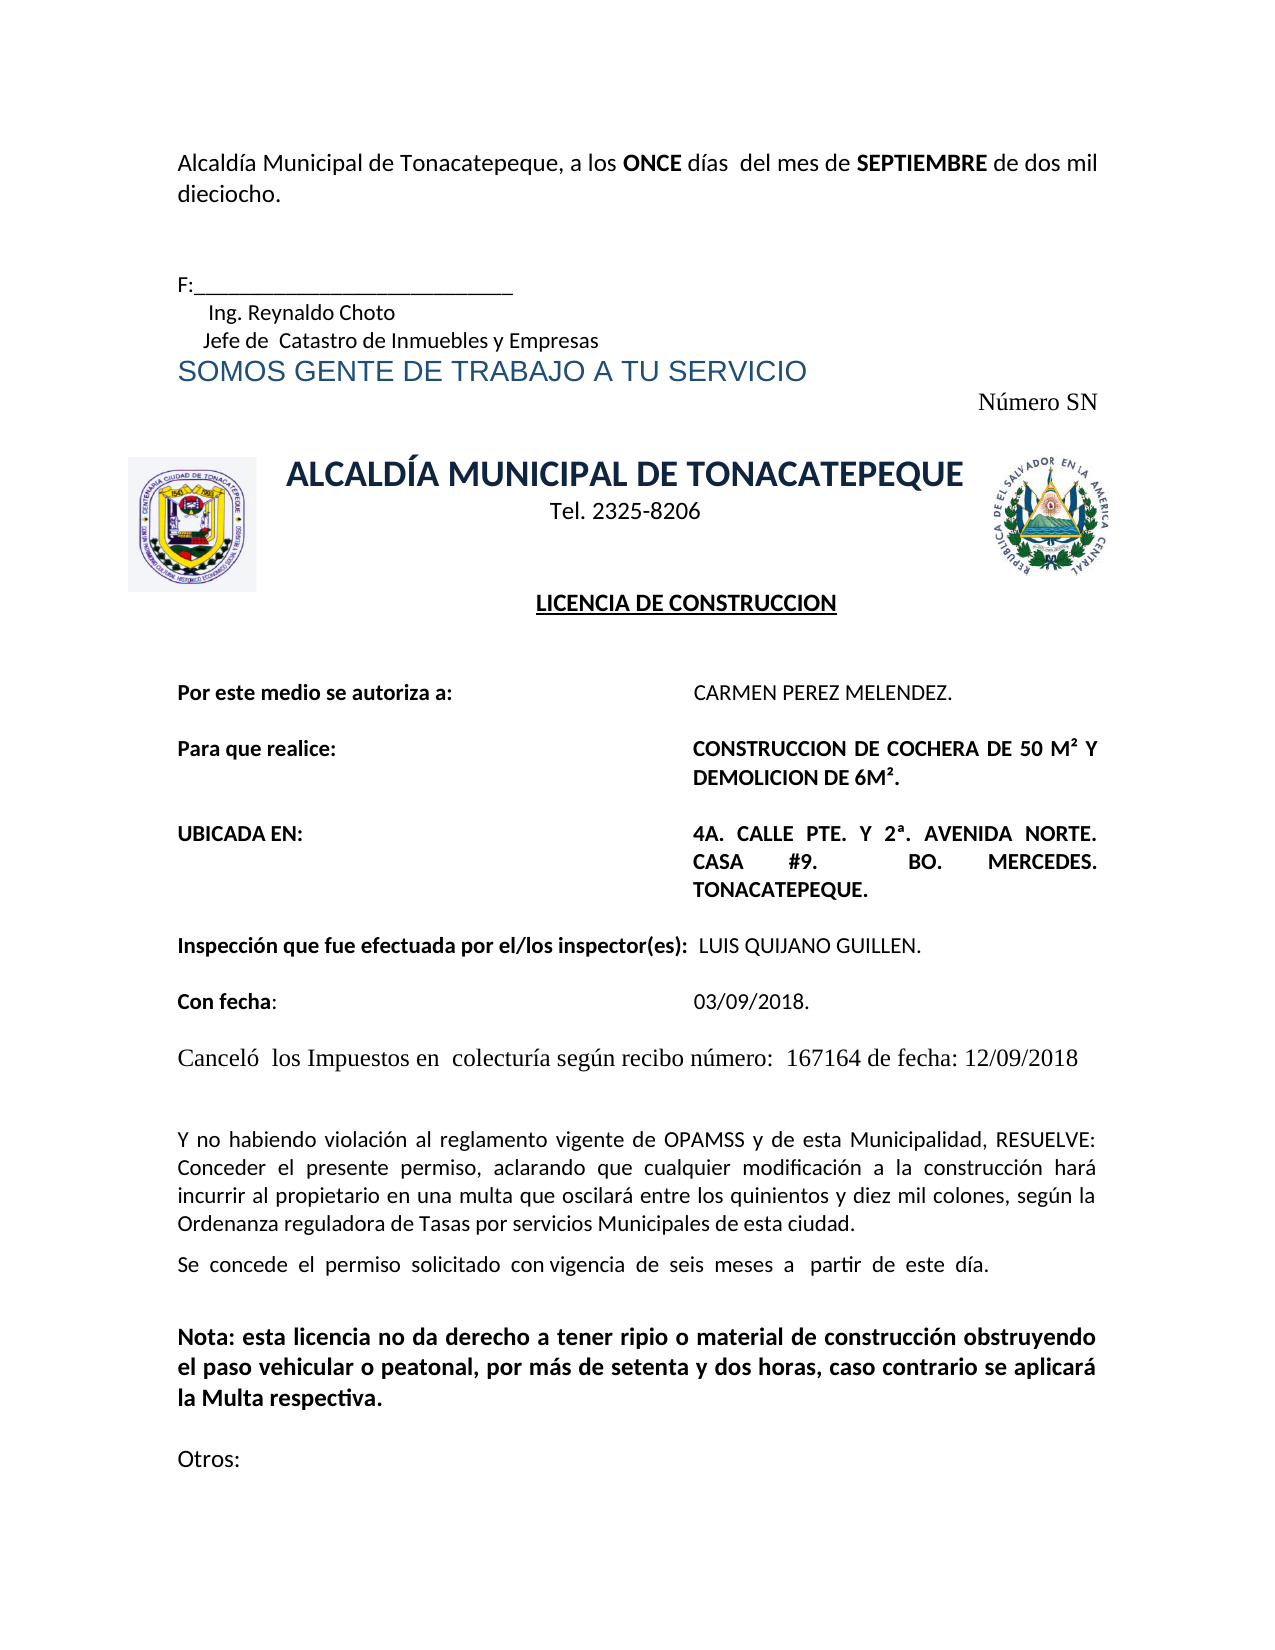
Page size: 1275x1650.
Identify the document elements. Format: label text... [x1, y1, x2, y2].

text Nota: esta licencia no da derecho a tener ripio o material de construcción obstruyendo el paso vehicular o peatonal, por más de setenta y dos horas, caso contrario se aplicará respectiva. [177, 1321, 1098, 1412]
text Número SN [177, 387, 1098, 416]
picture [993, 457, 1109, 576]
text Alcaldía Municipal de Tonacatepeque, a los ONCE días del mes de SEPTIEMBRE de dos mil dieciocho. [177, 148, 1098, 209]
text Se concede el permiso solicitado con vigencia de seis meses a partir de este día. [177, 1250, 1098, 1278]
text Para que realice: CONSTRUCCION DE COCHERA DE 50 M² Y DEMOLICION DE 6M². [177, 734, 1098, 791]
text Inspección que fue efectuada por el/los inspector(es): LUIS QUIJANO GUILLEN. [177, 931, 1098, 959]
text F:____________________________ [177, 270, 1098, 298]
text ALCALDÍA MUNICIPAL DE TONACATEPEQUE [177, 449, 1098, 495]
text Y no habiendo violación al reglamento vigente de OPAMSS y de esta Municipalidad, RESUELVE: Conceder el presente permiso, aclarando que cualquier modificación a la construcción hará incurrir al propietario en una multa que oscilará entre los quinientos y diez mil colones, según la Ordenanza reguladora de Tasas por servicios Municipales de esta ciudad. [177, 1125, 1098, 1237]
text Canceló los Impuestos en colecturía según recibo número: 167164 de fecha: 12/09/2018 [177, 1043, 1098, 1072]
text UBICADA EN: 4A. CALLE PTE. Y 2ª. AVENIDA NORTE. CASA #9. BO. MERCEDES. TONACATEPEQUE. [177, 819, 1098, 903]
text LICENCIA DE CONSTRUCCION [177, 587, 1098, 617]
text SOMOS GENTE DE TRABAJO A TU SERVICIO [177, 354, 1098, 387]
text Ing. Reynaldo Choto [177, 298, 1098, 326]
text Otros: [177, 1443, 1098, 1473]
text Con fecha: 03/09/2018. [177, 987, 1098, 1016]
text Tel. 2325-8206 [257, 495, 993, 526]
picture [128, 457, 257, 592]
text Por este medio se autoriza a: CARMEN PEREZ MELENDEZ. [177, 678, 1098, 707]
text Jefe de Catastro de Inmuebles y Empresas [177, 326, 1098, 354]
